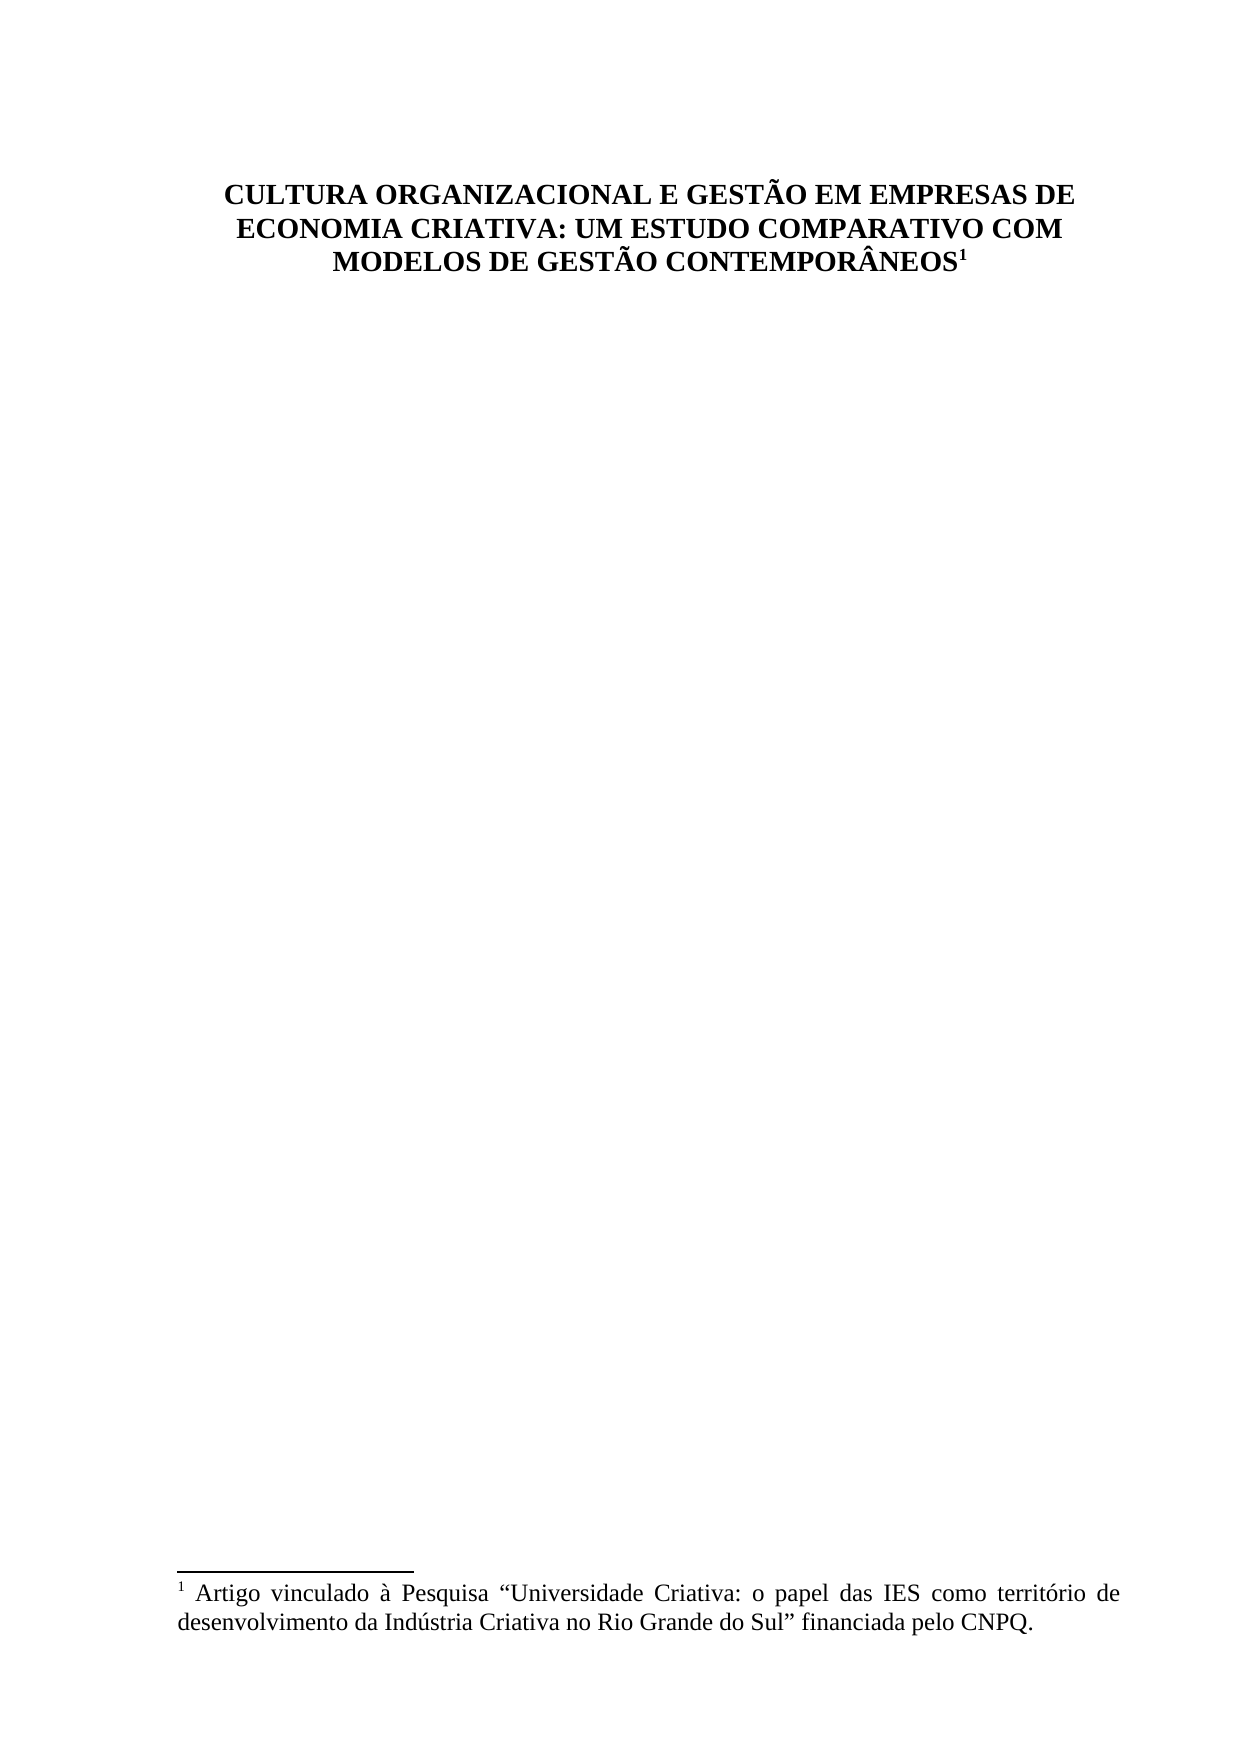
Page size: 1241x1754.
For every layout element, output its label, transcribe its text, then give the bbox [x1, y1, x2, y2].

text CULTURA ORGANIZACIONAL E GESTÃO EM EMPRESAS DE ECONOMIA CRIATIVA: UM ESTUDO COMPARATIVO COM MODELOS DE GESTÃO CONTEMPORÂNEOS [177, 177, 1122, 278]
